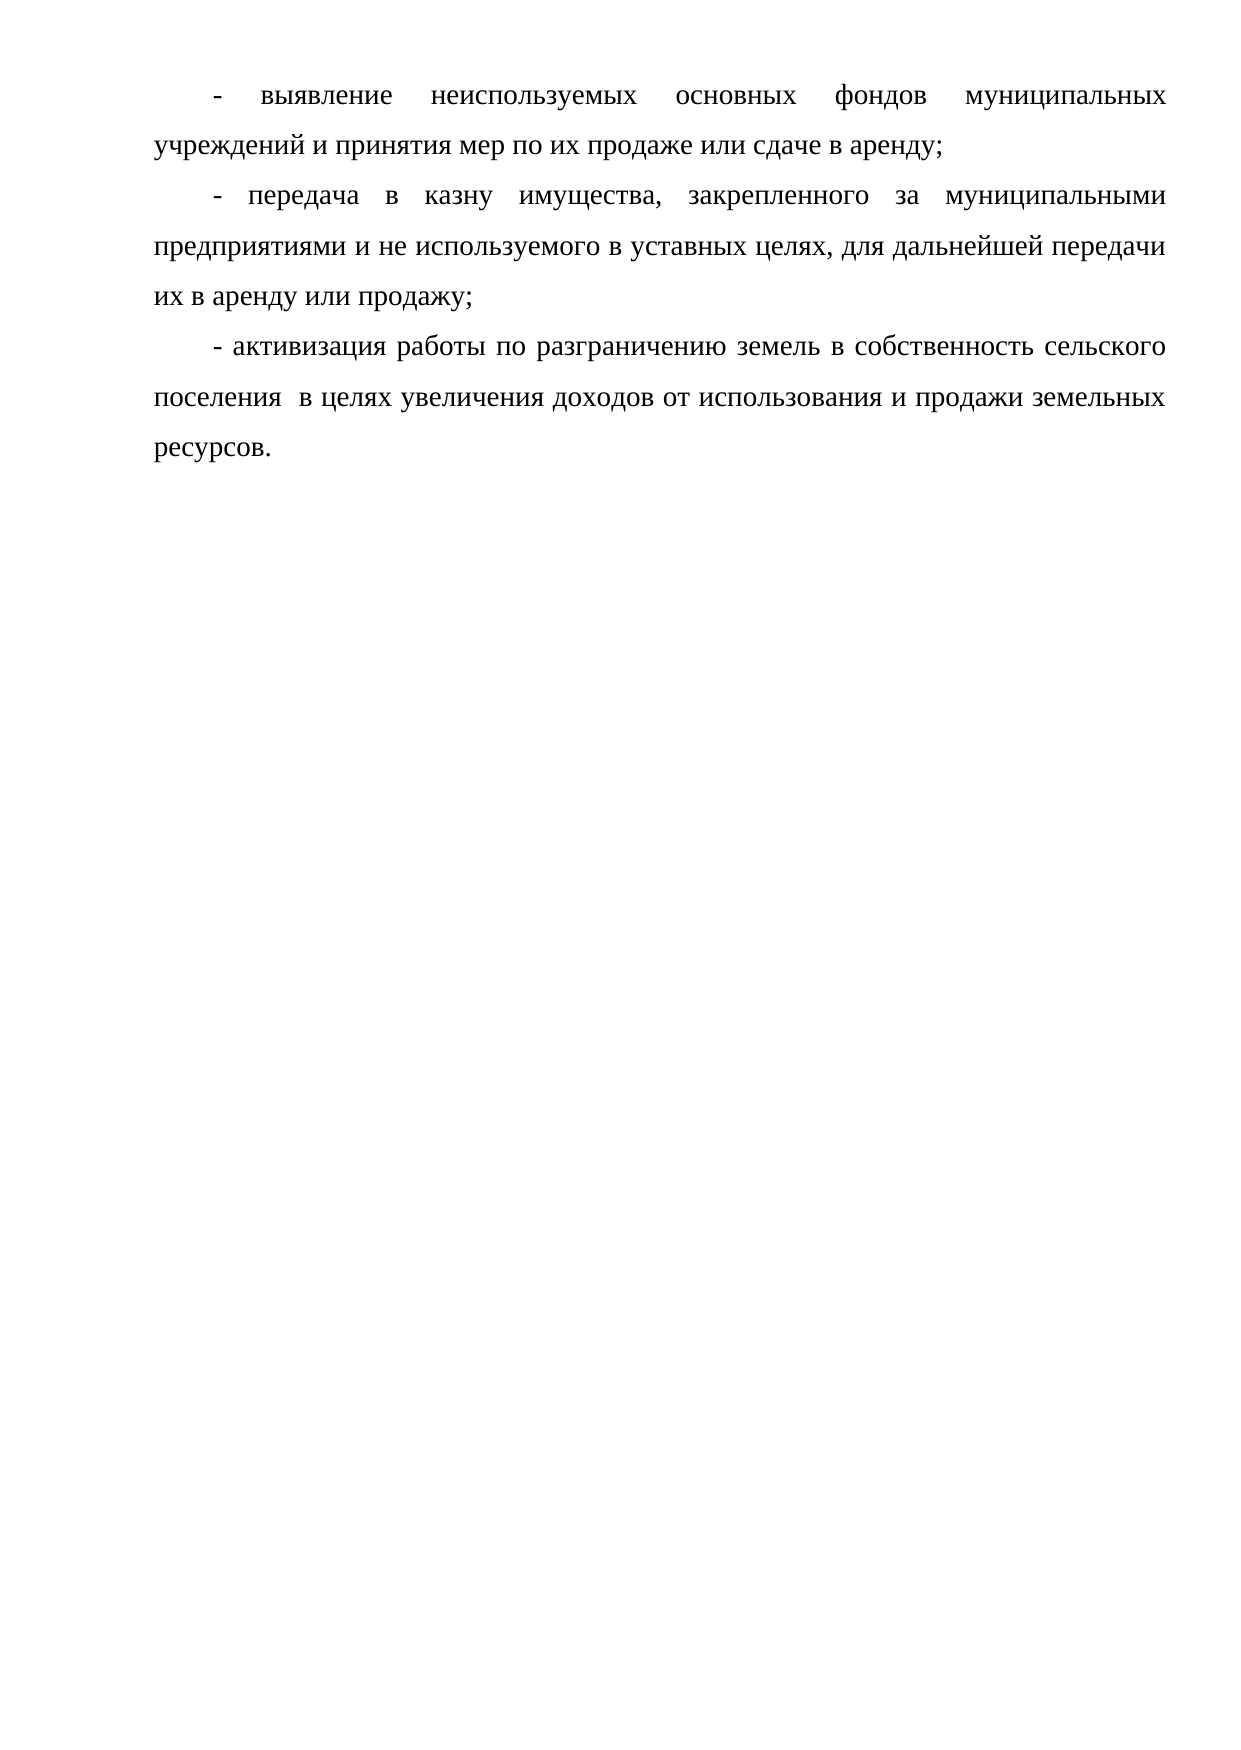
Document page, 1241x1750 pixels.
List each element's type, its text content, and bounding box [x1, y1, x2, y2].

text - активизация работы по разграничению земель в собственность сельского поселения в целях увеличения доходов от использования и продажи земельных ресурсов. [153, 328, 1167, 462]
text - выявление неиспользуемых основных фондов муниципальных учреждений и принятия мер по их продаже или сдаче в аренду; [153, 77, 1167, 161]
text - передача в казну имущества, закрепленного за муниципальными предприятиями и не используемого в уставных целях, для дальнейшей передачи их в аренду или продажу; [153, 177, 1167, 312]
